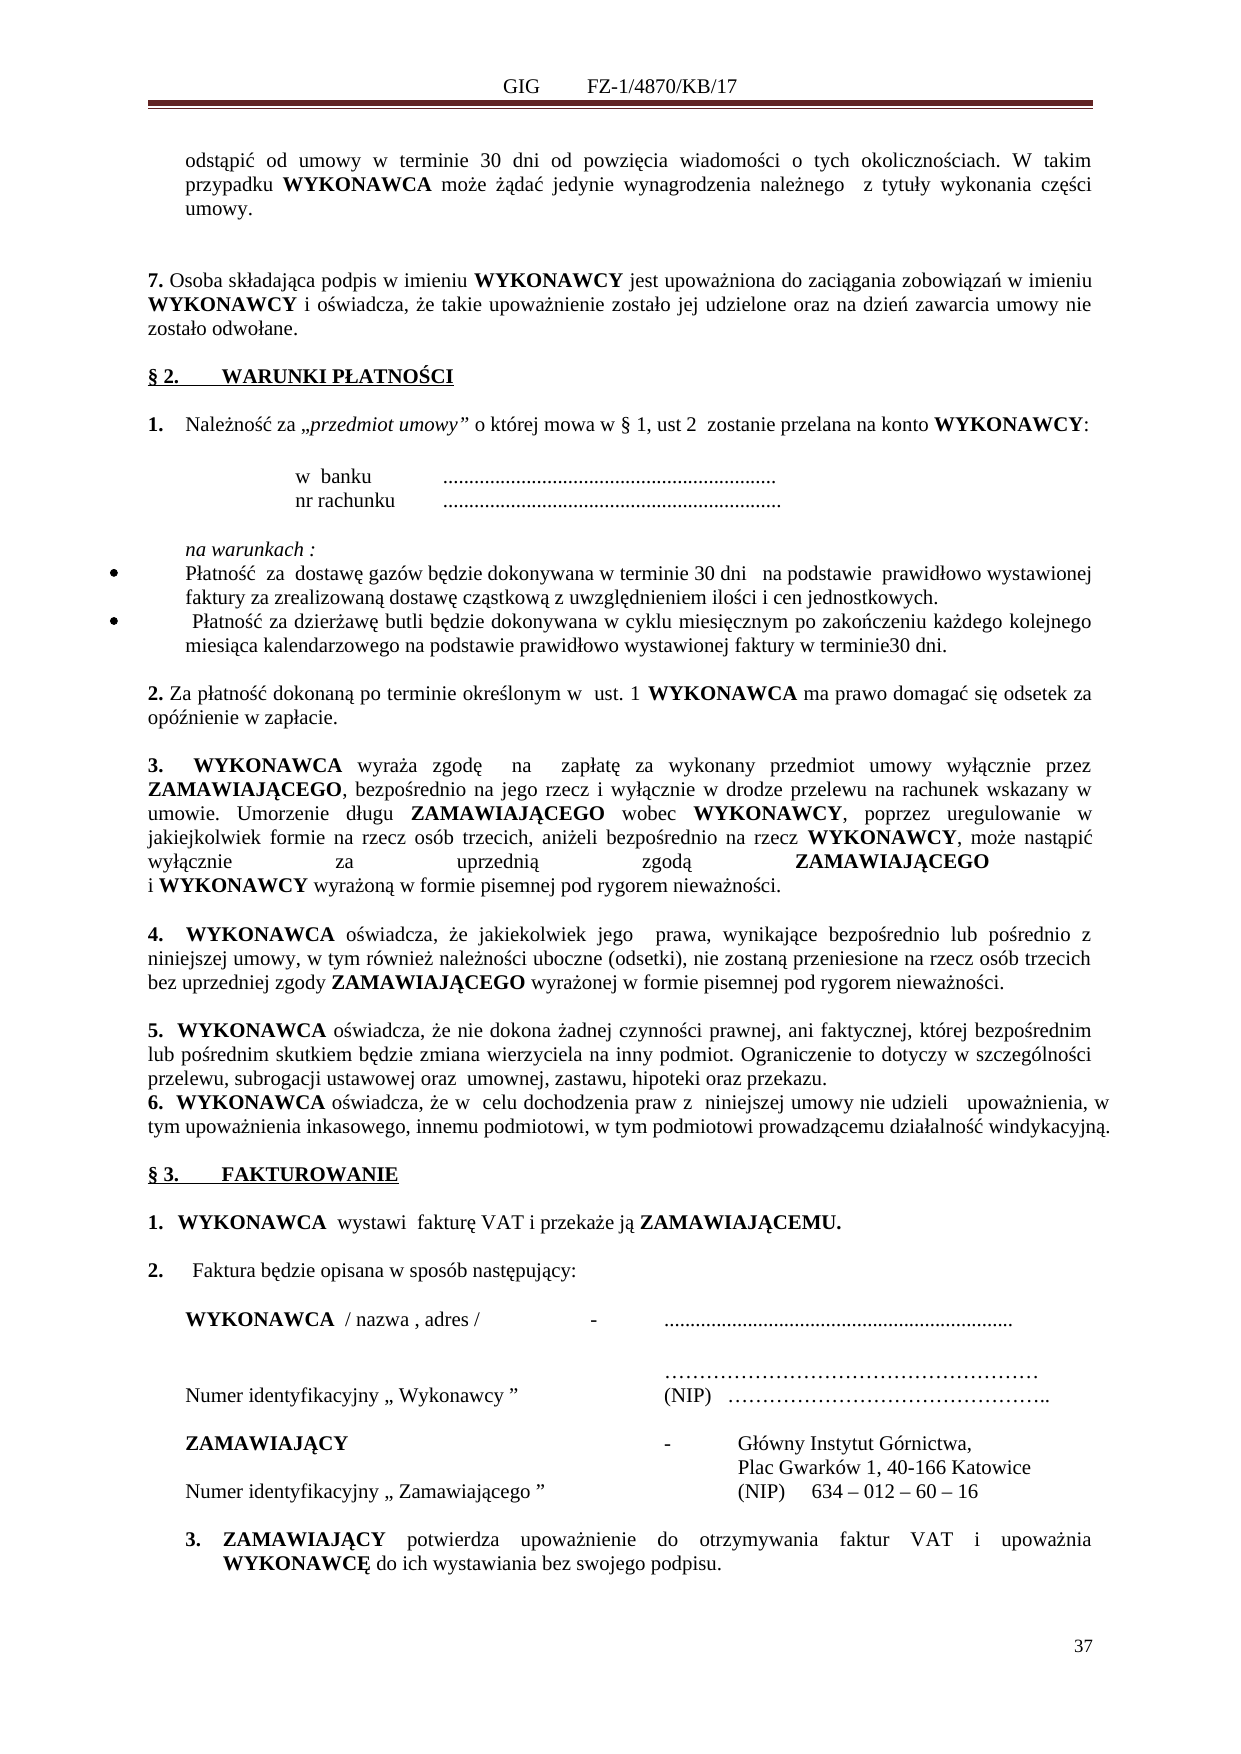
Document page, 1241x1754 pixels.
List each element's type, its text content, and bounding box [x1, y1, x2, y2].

text nr rachunku ................................................................. [221, 488, 1093, 512]
text 6. WYKONAWCA oświadcza, że w celu dochodzenia praw z niniejszej umowy nie udzieli upoważnienia, w tym upoważnienia inkasowego, innemu podmiotowi, w tym podmiotowi prowadzącemu działalność windykacyjną. [148, 1090, 1112, 1138]
list ZAMAWIAJĄCY potwierdza upoważnienie do otrzymywania faktur VAT i upoważnia WYKONAWCĘ do ich wystawiania bez swojego podpisu. [185, 1527, 1093, 1575]
text Numer identyfikacyjny „ Wykonawcy ” (NIP) ……………………………………….. [148, 1383, 1093, 1407]
list WYKONAWCA wystawi fakturę VAT i przekaże ją ZAMAWIAJĄCEMU. [148, 1210, 1093, 1234]
text ZAMAWIAJĄCY - Główny Instytut Górnictwa, [148, 1431, 1093, 1455]
text 3. WYKONAWCA wyraża zgodę na zapłatę za wykonany przedmiot umowy wyłącznie przez ZAMAWIAJĄCEGO, bezpośrednio na jego rzecz i wyłącznie w drodze przelewu na rachunek wskazany w umowie. Umorzenie długu ZAMAWIAJĄCEGO wobec WYKONAWCY, poprzez uregulowanie w jakiejkolwiek formie na rzecz osób trzecich, aniżeli bezpośrednio na rzecz WYKONAWCY, może nastąpić wyłącznie za uprzednią zgodą ZAMAWIAJĄCEGO i WYKONAWCY wyrażoną w formie pisemnej pod rygorem nieważności. [148, 753, 1093, 897]
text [148, 148, 1093, 220]
text w banku ................................................................ [221, 464, 1093, 488]
list Płatność za dzierżawę butli będzie dokonywana w cyklu miesięcznym po zakończeniu każdego kolejnego miesiąca kalendarzowego na podstawie prawidłowo wystawionej faktury w terminie30 dni. [110, 609, 1093, 657]
text 5. WYKONAWCA oświadcza, że nie dokona żadnej czynności prawnej, ani faktycznej, której bezpośrednim lub pośrednim skutkiem będzie zmiana wierzyciela na inny podmiot. Ograniczenie to dotyczy w szczególności przelewu, subrogacji ustawowej oraz umownej, zastawu, hipoteki oraz przekazu. [148, 1018, 1093, 1090]
text WYKONAWCA / nazwa , adres / - ................................................................... [148, 1307, 1093, 1331]
text 7. Osoba składająca podpis w imieniu WYKONAWCY jest upoważniona do zaciągania zobowiązań w imieniu WYKONAWCY i oświadcza, że takie upoważnienie zostało jej udzielone oraz na dzień zawarcia umowy nie zostało odwołane. [148, 268, 1093, 340]
text 2. WARUNKI PŁATNOŚCI [148, 364, 1093, 388]
text 4. WYKONAWCA oświadcza, że jakiekolwiek jego prawa, wynikające bezpośrednio lub pośrednio z niniejszej umowy, w tym również należności uboczne (odsetki), nie zostaną przeniesione na rzecz osób trzecich bez uprzedniej zgody ZAMAWIAJĄCEGO wyrażonej w formie pisemnej pod rygorem nieważności. [148, 922, 1093, 994]
text na warunkach : [185, 537, 1093, 561]
list Faktura będzie opisana w sposób następujący: [148, 1258, 1093, 1282]
text Plac Gwarków 1, 40-166 Katowice [664, 1455, 1093, 1479]
list 2. Za płatność dokonaną po terminie określonym w ust. 1 WYKONAWCA ma prawo domagać się odsetek za opóźnienie w zapłacie. [148, 681, 1093, 729]
text § 3. FAKTUROWANIE [148, 1162, 1093, 1186]
list Należność za „przedmiot umowy” o której mowa w 1, ust 2 zostanie przelana na konto WYKONAWCY: [148, 412, 1093, 436]
text Numer identyfikacyjny „ Zamawiającego ” (NIP) 634 – 012 – 60 – 16 [148, 1479, 1093, 1503]
list Płatność za dostawę gazów będzie dokonywana w terminie 30 dni na podstawie prawidłowo wystawionej faktury za zrealizowaną dostawę cząstkową z uwzględnieniem ilości i cen jednostkowych. [110, 561, 1093, 609]
text ……………………………………………… [148, 1331, 1093, 1383]
